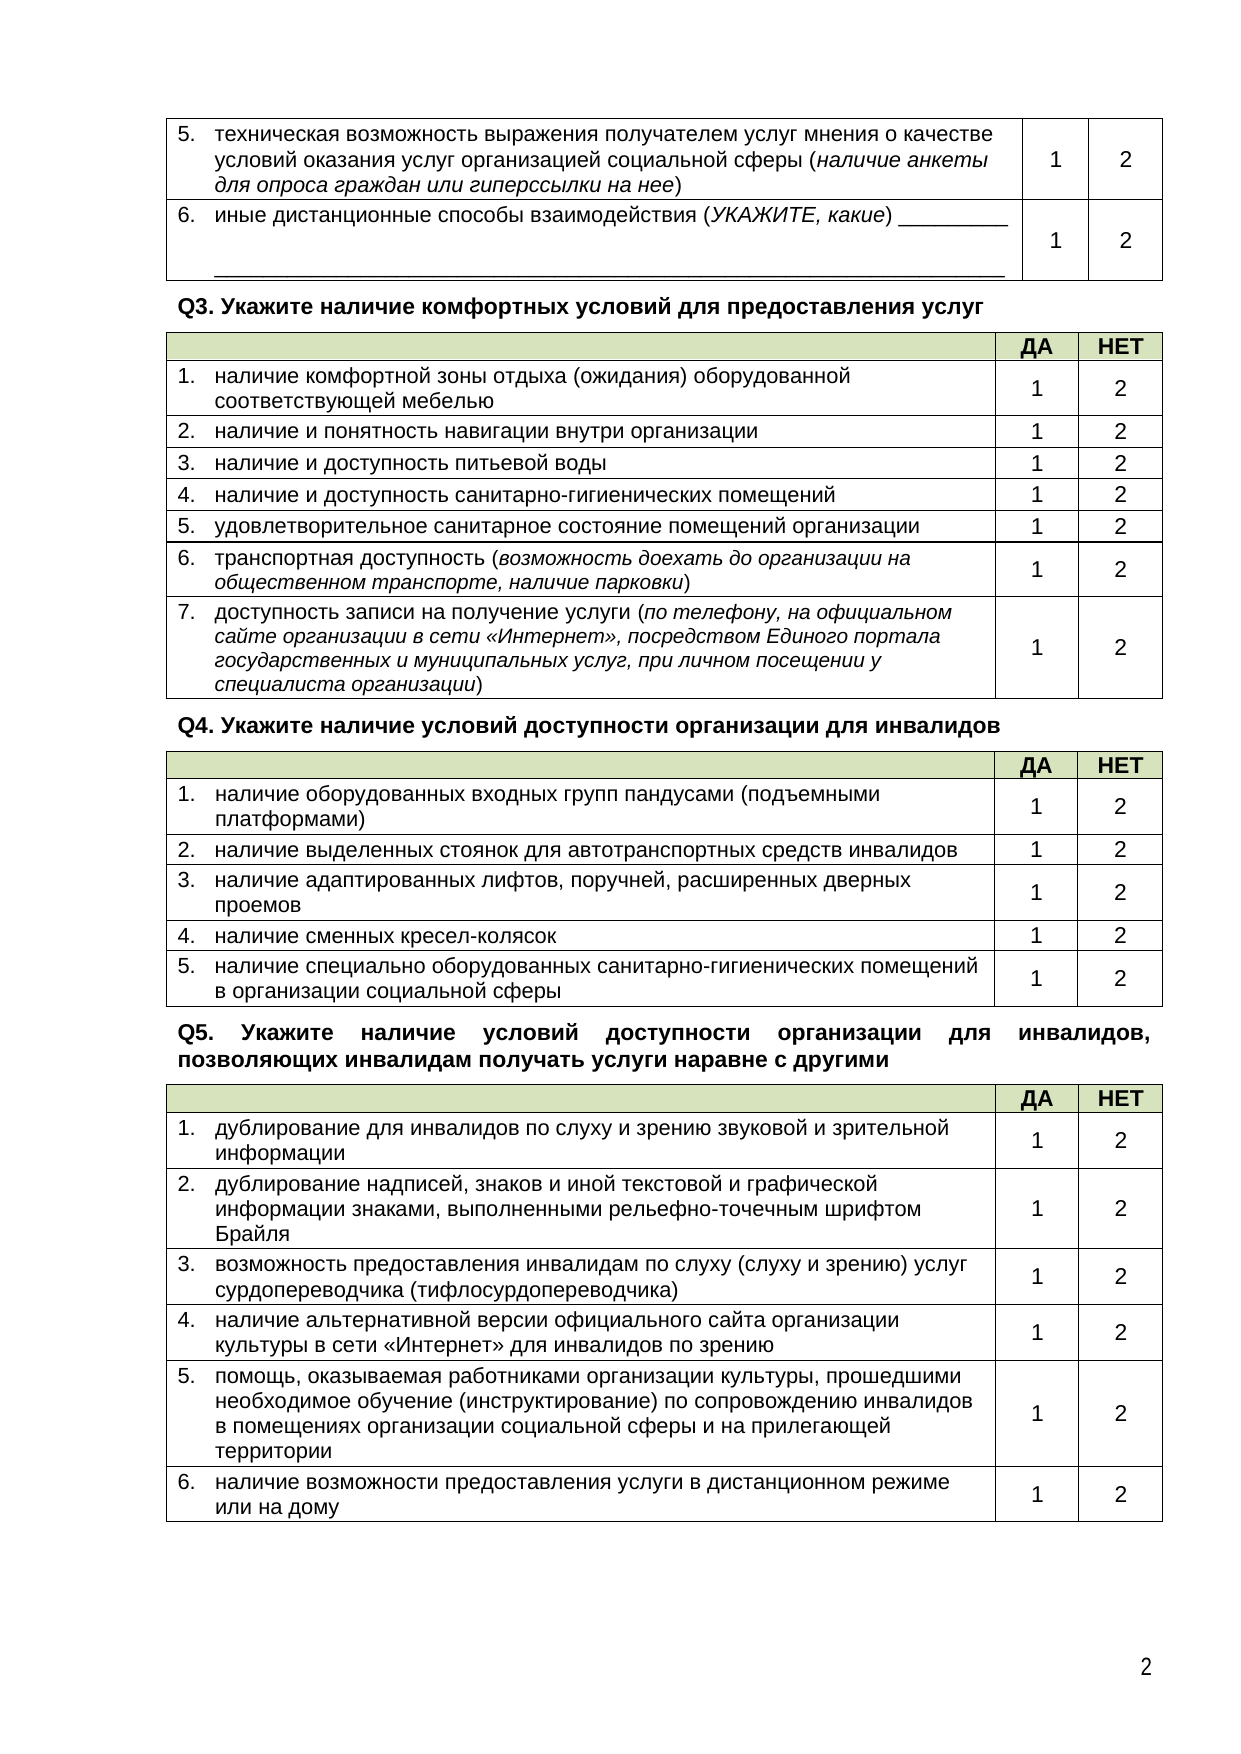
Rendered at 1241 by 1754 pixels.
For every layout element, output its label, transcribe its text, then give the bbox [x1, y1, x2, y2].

table_cell 2 [1079, 1249, 1162, 1304]
table_cell 2 [1078, 779, 1162, 833]
table_cell 1 [996, 1169, 1078, 1248]
table_cell 2 [1079, 1169, 1162, 1248]
table_cell 2 [1078, 951, 1162, 1006]
table_cell 1 [996, 448, 1078, 478]
table_header НЕТ [1079, 1085, 1162, 1112]
table_header НЕТ [1078, 752, 1162, 778]
table_cell наличие специально оборудованных санитарно-гигиенических помещений в организации социальной сферы [167, 951, 994, 1006]
table_cell наличие и доступность санитарно-гигиенических помещений [167, 479, 995, 510]
text Q4. Укажите наличие условий доступности организации для инвалидов [177, 712, 1152, 738]
table_cell 2 [1079, 1305, 1162, 1359]
table_cell наличие адаптированных лифтов, поручней, расширенных дверных проемов [167, 865, 994, 919]
table_cell 2 [1079, 1467, 1162, 1521]
table_cell наличие комфортной зоны отдыха (ожидания) оборудованной соответствующей мебелью [167, 361, 995, 415]
table_header [167, 1085, 995, 1112]
table_cell 2 [1078, 835, 1162, 864]
table_cell 1 [1023, 119, 1088, 199]
table_cell 1 [996, 479, 1078, 510]
table_cell 1 [995, 921, 1077, 950]
table_cell 1 [996, 1361, 1078, 1466]
table_cell 2 [1079, 448, 1162, 478]
table_cell 1 [996, 1113, 1078, 1167]
table_cell наличие альтернативной версии официального сайта организации культуры в сети «Интернет» для инвалидов по зрению [167, 1305, 995, 1359]
table_cell 2 [1079, 416, 1162, 447]
table_header [167, 333, 995, 359]
table_header [167, 752, 994, 778]
table_cell 1 [996, 1305, 1078, 1359]
table_cell 1 [995, 951, 1077, 1006]
table_cell 1 [996, 543, 1078, 596]
table_cell дублирование надписей, знаков и иной текстовой и графической информации знаками, выполненными рельефно-точечным шрифтом Брайля [167, 1169, 995, 1248]
table_cell 2 [1079, 1361, 1162, 1466]
table_cell наличие сменных кресел-колясок [167, 921, 994, 950]
table_cell 2 [1079, 543, 1162, 596]
table_cell 1 [996, 597, 1078, 698]
table_cell 1 [1023, 200, 1088, 280]
table_cell наличие выделенных стоянок для автотранспортных средств инвалидов [167, 835, 994, 864]
table_cell 2 [1078, 921, 1162, 950]
table_cell 2 [1079, 479, 1162, 510]
table_cell 2 [1079, 1113, 1162, 1167]
table_cell 2 [1079, 511, 1162, 541]
table_cell доступность записи на получение услуги (по телефону, на официальном сайте организации в сети «Интернет», посредством Единого портала государственных и муниципальных услуг, при личном посещении у специалиста организации) [167, 597, 995, 698]
text Q5. Укажите наличие условий доступности организации для инвалидов, позволяющих инвалидам получать услуги наравне с другими [177, 1019, 1152, 1072]
table_cell 1 [995, 865, 1077, 919]
table_cell дублирование для инвалидов по слуху и зрению звуковой и зрительной информации [167, 1113, 995, 1167]
table_cell удовлетворительное санитарное состояние помещений организации [167, 511, 995, 541]
table_cell 2 [1078, 865, 1162, 919]
table_cell 2 [1079, 597, 1162, 698]
table_cell 1 [995, 835, 1077, 864]
table_cell 1 [996, 416, 1078, 447]
table_cell 2 [1079, 361, 1162, 415]
table_cell 2 [1089, 119, 1162, 199]
table_cell техническая возможность выражения получателем услуг мнения о качестве условий оказания услуг организацией социальной сферы (наличие анкеты для опроса граждан или гиперссылки на нее) [167, 119, 1022, 199]
table_header ДА [995, 752, 1077, 778]
table_cell наличие и понятность навигации внутри организации [167, 416, 995, 447]
table_cell наличие оборудованных входных групп пандусами (подъемными платформами) [167, 779, 994, 833]
text Q3. Укажите наличие комфортных условий для предоставления услуг [177, 293, 1152, 320]
table_header НЕТ [1079, 333, 1162, 359]
table_cell наличие и доступность питьевой воды [167, 448, 995, 478]
table_cell 1 [996, 361, 1078, 415]
table_cell 1 [996, 1467, 1078, 1521]
table_cell 1 [996, 1249, 1078, 1304]
table_cell транспортная доступность (возможность доехать до организации на общественном транспорте, наличие парковки) [167, 543, 995, 596]
table_cell 1 [996, 511, 1078, 541]
table_cell 2 [1089, 200, 1162, 280]
table_cell иные дистанционные способы взаимодействия (УКАЖИТЕ, какие) _________ _________________________________________________________________ [167, 200, 1022, 280]
table_cell 1 [995, 779, 1077, 833]
table_cell помощь, оказываемая работниками организации культуры, прошедшими необходимое обучение (инструктирование) по сопровождению инвалидов в помещениях организации социальной сферы и на прилегающей территории [167, 1361, 995, 1466]
table_header ДА [996, 1085, 1078, 1112]
table_cell возможность предоставления инвалидам по слуху (слуху и зрению) услуг сурдопереводчика (тифлосурдопереводчика) [167, 1249, 995, 1304]
table_header ДА [996, 333, 1078, 359]
table_cell наличие возможности предоставления услуги в дистанционном режиме или на дому [167, 1467, 995, 1521]
